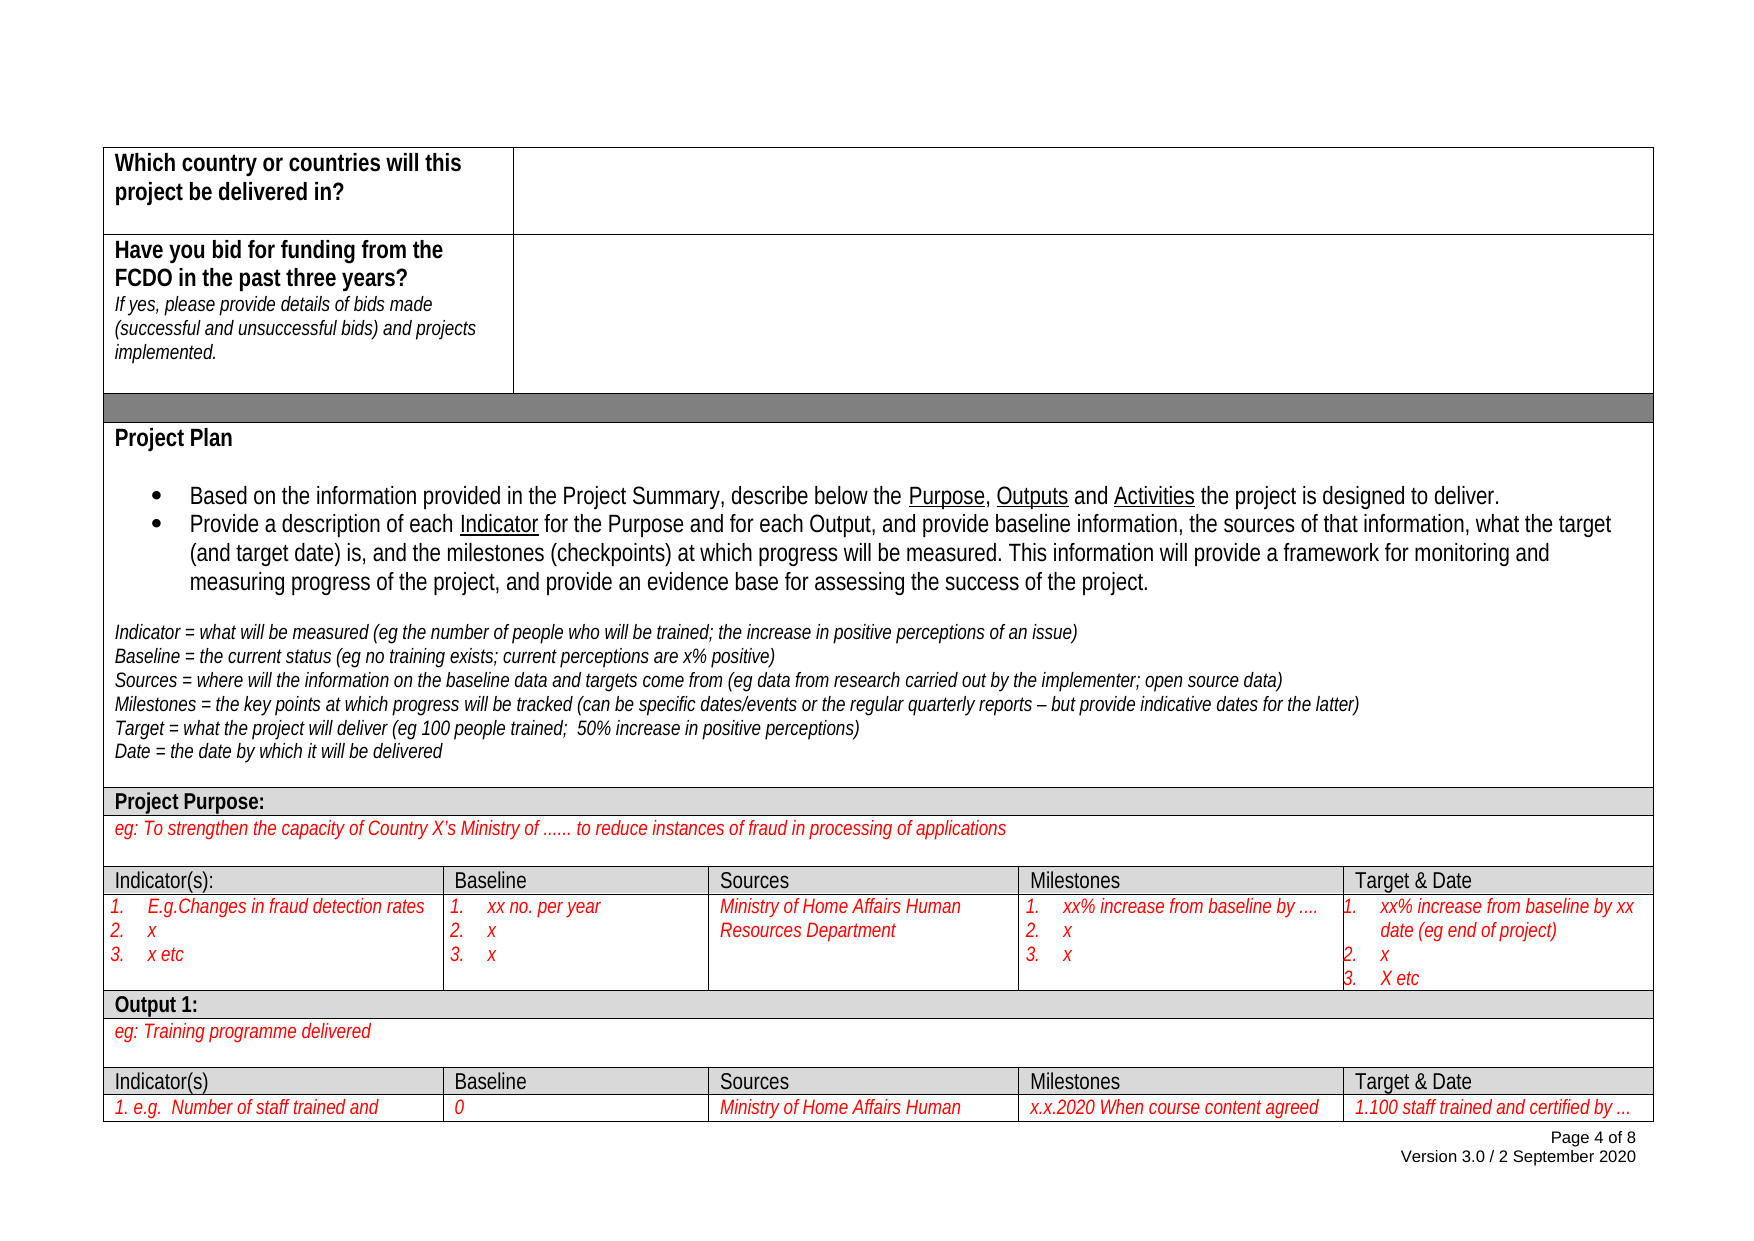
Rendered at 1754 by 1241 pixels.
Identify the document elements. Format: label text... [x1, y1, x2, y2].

table_cell Project Purpose: [104, 788, 1653, 815]
table_cell Target & Date [1344, 867, 1653, 893]
table_cell Project Plan Based on the information provided in the Project Summary, describe below the Purpose, Outputs and Activities the project is designed to deliver. Provide a description of each Indicator for the Purpose and for each Output, and provide baseline information, the sources of that information, what the target (and target date) is, and the milestones (checkpoints) at which progress will be measured. This information will provide a framework for monitoring and measuring progress of the project, and provide an evidence base for assessing the success of the project. Indicator = what will be measured (eg the number of people who will be trained; the increase in positive perceptions of an issue) Baseline = the current status (eg no training exists; current perceptions are x% positive) Sources = where will the information on the baseline data and targets come from (eg data from research carried out by the implementer; open source data) Milestones = the key points at which progress will be tracked (can be specific dates/events or the regular quarterly reports – but provide indicative dates for the latter) Target = what the project will deliver (eg 100 people trained; 50% increase in positive perceptions) Date = the date by which it will be delivered [104, 423, 1653, 787]
table_cell Sources [709, 867, 1018, 893]
table_cell Milestones [1019, 867, 1343, 893]
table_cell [709, 1095, 1018, 1121]
table_cell Ministry of Home Affairs Human Resources Department [709, 895, 1018, 990]
table_cell Output 1: [104, 991, 1653, 1018]
table_cell Target & Date [1344, 1068, 1653, 1094]
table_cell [1019, 1095, 1343, 1121]
table_cell Indicator(s): [104, 867, 443, 893]
table_cell Indicator(s) [104, 1068, 443, 1094]
table_header Which country or countries will this project be delivered in? [104, 148, 513, 234]
table_cell Baseline [444, 1068, 708, 1094]
table_cell [104, 394, 1653, 422]
table_cell Baseline [444, 867, 708, 893]
table_cell xx% increase from baseline by .... x x [1019, 895, 1343, 990]
table_cell E.g.Changes in fraud detection rates x x etc [104, 895, 443, 990]
table_cell [514, 235, 1653, 393]
table_cell xx no. per year x x [444, 895, 708, 990]
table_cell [104, 1095, 443, 1121]
table_cell Milestones [1019, 1068, 1343, 1094]
table_header [514, 148, 1653, 234]
table_cell eg: Training programme delivered [104, 1019, 1653, 1067]
table_cell Sources [709, 1068, 1018, 1094]
table_cell xx% increase from baseline by xx date (eg end of project) x X etc [1344, 895, 1653, 990]
table_cell 0 [444, 1095, 708, 1121]
table_cell Have you bid for funding from the FCDO in the past three years? If yes, please provide details of bids made (successful and unsuccessful bids) and projects implemented. [104, 235, 513, 393]
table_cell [1344, 1095, 1653, 1121]
table_cell eg: To strengthen the capacity of Country X’s Ministry of ...... to reduce instances of fraud in processing of applications [104, 816, 1653, 866]
